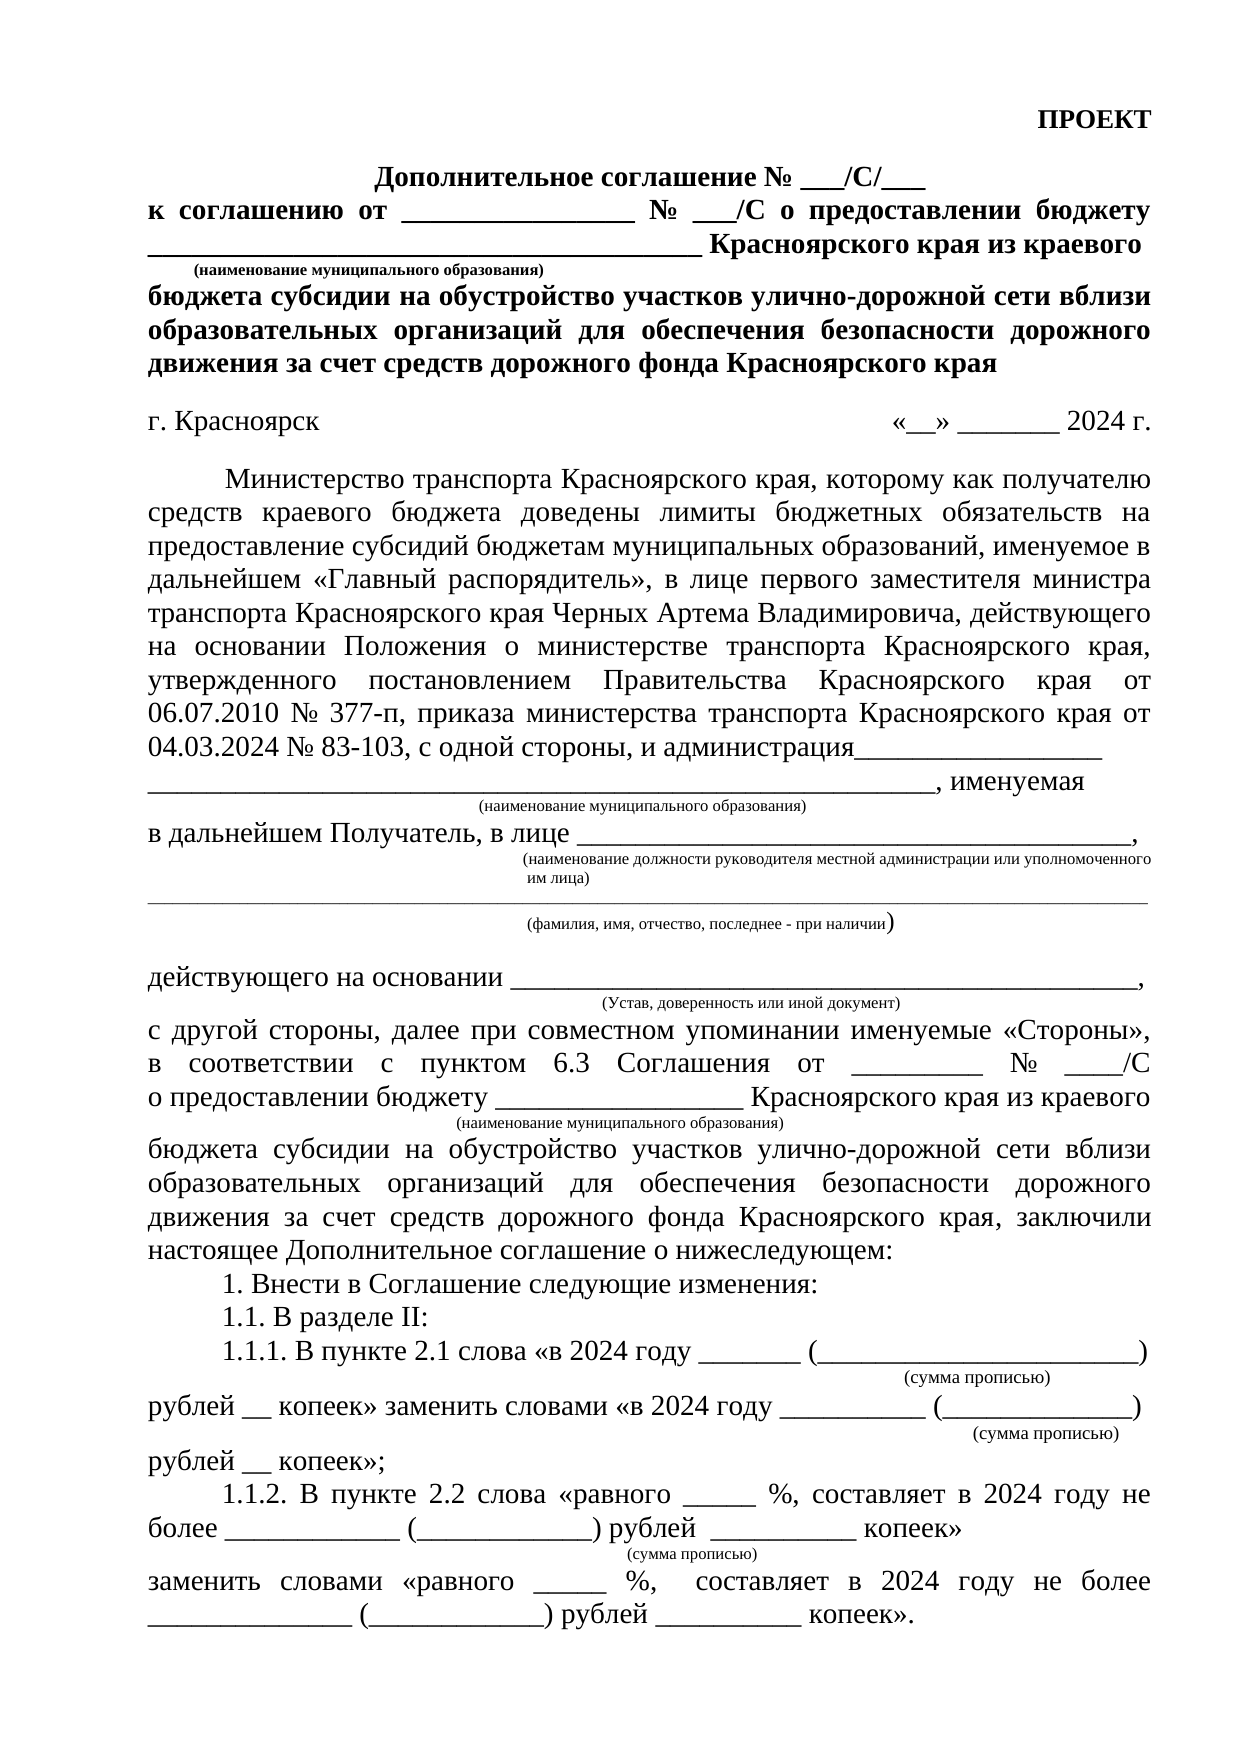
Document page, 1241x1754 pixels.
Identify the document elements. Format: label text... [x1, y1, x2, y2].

text ________________________________________________________________________________________________________________________ [148, 887, 1152, 906]
text г. Красноярск «__» _______ 2024 г. [148, 403, 1152, 437]
text рублей __ копеек» заменить словами «в 2024 году __________ (_____________) [148, 1388, 1152, 1422]
text 1.1. В разделе II: [148, 1299, 1152, 1333]
text (сумма прописью) [148, 1422, 1152, 1443]
text (наименование муниципального образования) [148, 259, 1152, 278]
text 1. Внести в Соглашение следующие изменения: [148, 1266, 1152, 1299]
text с другой стороны, далее при совместном упоминании именуемые «Стороны», в соответствии с пунктом 6.3 Соглашения от _________ № ____/С о предоставлении бюджету _________________ Красноярского края из краевого [148, 1012, 1152, 1112]
text бюджета субсидии на обустройство участков улично-дорожной сети вблизи образовательных организаций для обеспечения безопасности дорожного движения за счет средств дорожного фонда Красноярского края, заключили настоящее Дополнительное соглашение о нижеследующем: [148, 1132, 1152, 1266]
text бюджета субсидии на обустройство участков улично-дорожной сети вблизи образовательных организаций для обеспечения безопасности дорожного движения за счет средств дорожного фонда Красноярского края [148, 278, 1152, 379]
text действующего на основании ___________________________________________, [148, 959, 1152, 993]
text в дальнейшем Получатель, в лице ______________________________________, [148, 815, 1152, 849]
text (фамилия, имя, отчество, последнее - при наличии) [148, 906, 1152, 935]
text им лица) [148, 868, 1152, 887]
text заменить словами «равного _____ %, составляет в 2024 году не более ______________ (____________) рублей __________ копеек». [148, 1563, 1152, 1630]
text 1.1.2. В пункте 2.2 слова «равного _____ %, составляет в 2024 году не более ____________ (____________) рублей __________ копеек» [148, 1477, 1152, 1544]
text (сумма прописью) [148, 1366, 1152, 1388]
text рублей __ копеек»; [148, 1443, 1152, 1477]
text (наименование должности руководителя местной администрации или уполномоченного [148, 849, 1152, 868]
text (сумма прописью) [148, 1544, 1152, 1563]
text Дополнительное соглашение № ___/С/___ [148, 159, 1152, 192]
text к соглашению от ________________ № ___/С о предоставлении бюджету ______________________________________ Красноярского края из краевого [148, 192, 1152, 259]
text Министерство транспорта Красноярского края, которому как получателю средств краевого бюджета доведены лимиты бюджетных обязательств на предоставление субсидий бюджетам муниципальных образований, именуемое в дальнейшем «Главный распорядитель», в лице первого заместителя министра транспорта Красноярского края Черных Артема Владимировича, действующего на основании Положения о министерстве транспорта Красноярского края, утвержденного постановлением Правительства Красноярского края от 06.07.2010 № 377-п, приказа министерства транспорта Красноярского края от 04.03.2024 № 83-103, с одной стороны, и администрация_________________ [148, 461, 1152, 763]
text 1.1.1. В пункте 2.1 слова «в 2024 году _______ (______________________) [148, 1333, 1152, 1366]
text (наименование муниципального образования) [148, 1112, 1152, 1132]
text ПРОЕКТ [148, 103, 1152, 134]
text (наименование муниципального образования) [148, 796, 1152, 815]
text (Устав, доверенность или иной документ) [148, 993, 1152, 1012]
text ______________________________________________________, именуемая [148, 763, 1152, 796]
